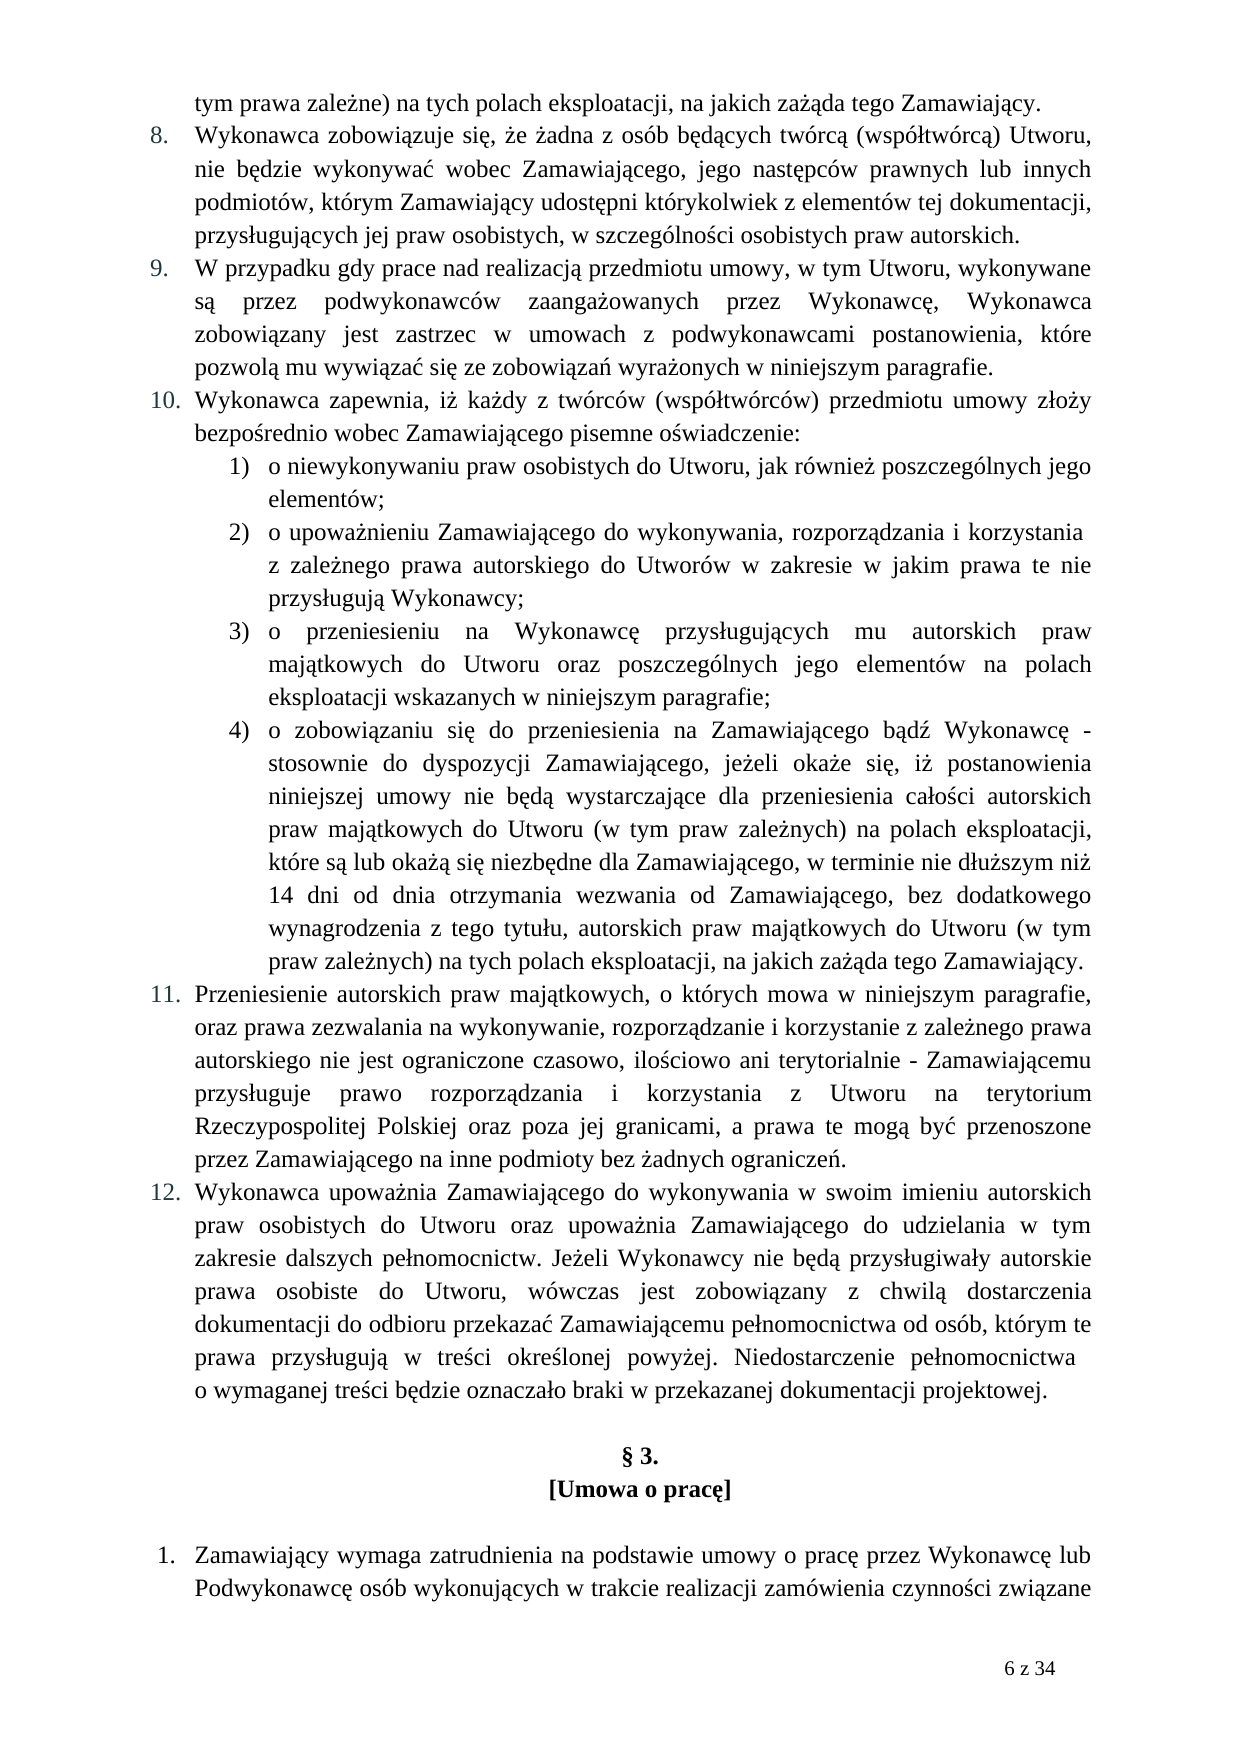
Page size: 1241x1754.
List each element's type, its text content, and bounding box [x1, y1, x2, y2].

list Wykonawca zobowiązuje się, że żadna z osób będących twórcą (współtwórcą) Utworu, nie będzie wykonywać wobec Zamawiającego, jego następców prawnych lub innych podmiotów, którym Zamawiający udostępni którykolwiek z elementów tej dokumentacji, przysługujących jej praw osobistych, w szczególności osobistych praw autorskich. [150, 121, 1092, 248]
list Wykonawca zapewnia, iż każdy z twórców (współtwórców) przedmiotu umowy złoży bezpośrednio wobec Zamawiającego pisemne oświadczenie: [150, 385, 1092, 447]
list o upoważnieniu Zamawiającego do wykonywania, rozporządzania i korzystania z zależnego prawa autorskiego do Utworów w zakresie w jakim prawa te nie przysługują Wykonawcy; [228, 517, 1092, 612]
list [150, 88, 1092, 116]
list o niewykonywaniu praw osobistych do Utworu, jak również poszczególnych jego elementów; [228, 451, 1092, 513]
list o zobowiązaniu się do przeniesienia na Zamawiającego bądź Wykonawcę - stosownie do dyspozycji Zamawiającego, jeżeli okaże się, iż postanowienia niniejszej umowy nie będą wystarczające dla przeniesienia całości autorskich praw majątkowych do Utworu (w tym praw zależnych) na polach eksploatacji, które są lub okażą się niezbędne dla Zamawiającego, w terminie nie dłuższym niż 14 dni od dnia otrzymania wezwania od Zamawiającego, bez dodatkowego wynagrodzenia z tego tytułu, autorskich praw majątkowych do Utworu (w tym praw zależnych) na tych polach eksploatacji, na jakich zażąda tego Zamawiający. [228, 715, 1092, 975]
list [157, 1541, 1092, 1602]
list [Umowa o pracę] [187, 1474, 1092, 1503]
list § 3. [187, 1441, 1092, 1470]
list Przeniesienie autorskich praw majątkowych, o których mowa w niniejszym paragrafie, oraz prawa zezwalania na wykonywanie, rozporządzanie i korzystanie z zależnego prawa autorskiego nie jest ograniczone czasowo, ilościowo ani terytorialnie - Zamawiającemu przysługuje prawo rozporządzania i korzystania z Utworu na terytorium Rzeczypospolitej Polskiej oraz poza jej granicami, a prawa te mogą być przenoszone przez Zamawiającego na inne podmioty bez żadnych ograniczeń. [150, 979, 1092, 1173]
list W przypadku gdy prace nad realizacją przedmiotu umowy, w tym Utworu, wykonywane są przez podwykonawców zaangażowanych przez Wykonawcę, Wykonawca zobowiązany jest zastrzec w umowach z podwykonawcami postanowienia, które pozwolą mu wywiązać się ze zobowiązań wyrażonych w niniejszym paragrafie. [150, 253, 1092, 381]
list Wykonawca upoważnia Zamawiającego do wykonywania w swoim imieniu autorskich praw osobistych do Utworu oraz upoważnia Zamawiającego do udzielania w tym zakresie dalszych pełnomocnictw. Jeżeli Wykonawcy nie będą przysługiwały autorskie prawa osobiste do Utworu, wówczas jest zobowiązany z chwilą dostarczenia dokumentacji do odbioru przekazać Zamawiającemu pełnomocnictwa od osób, którym te prawa przysługują w treści określonej powyżej. Niedostarczenie pełnomocnictwa o wymaganej treści będzie oznaczało braki w przekazanej dokumentacji projektowej. [150, 1177, 1092, 1404]
list o przeniesieniu na Wykonawcę przysługujących mu autorskich praw majątkowych do Utworu oraz poszczególnych jego elementów na polach eksploatacji wskazanych w niniejszym paragrafie; [228, 616, 1092, 711]
